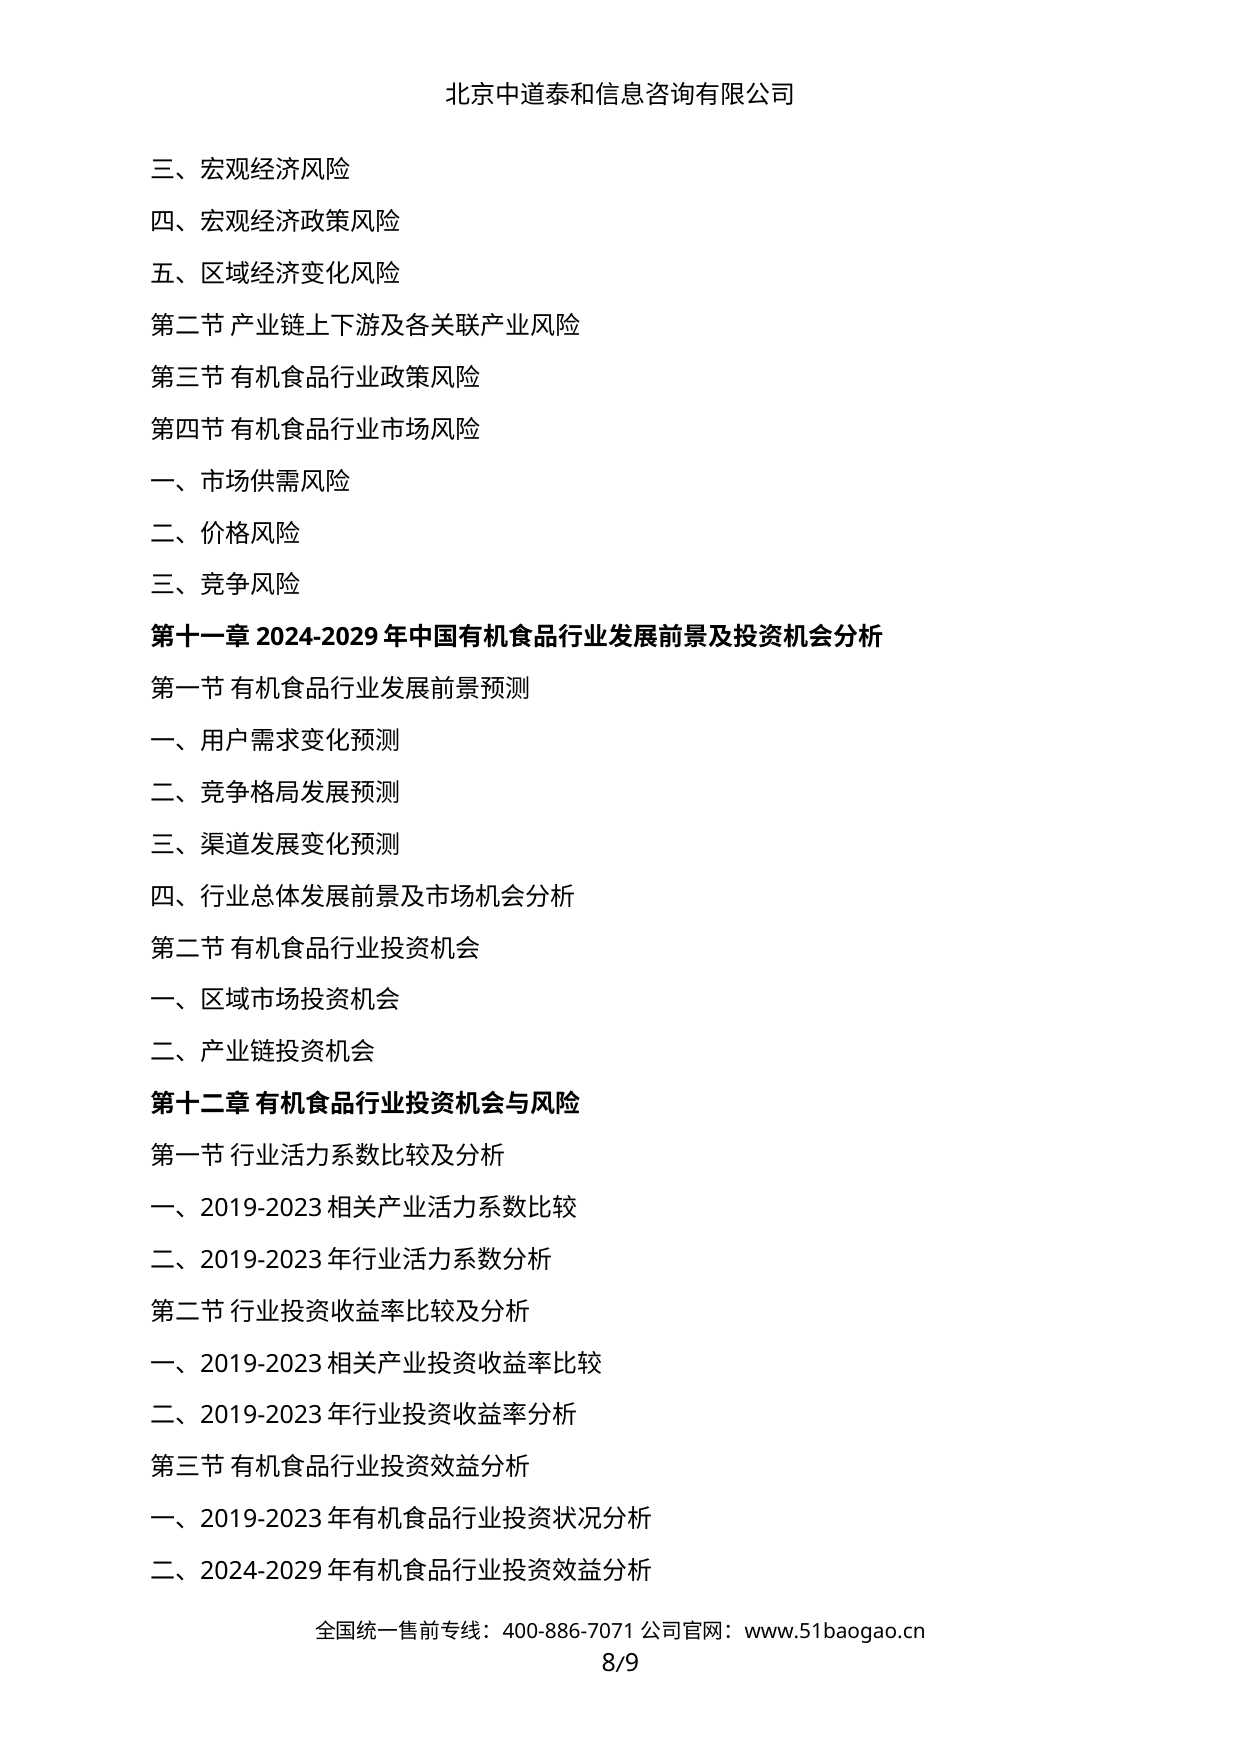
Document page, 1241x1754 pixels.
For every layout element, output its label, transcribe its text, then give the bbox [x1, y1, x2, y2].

text 第二节 有机食品行业投资机会 [150, 928, 1090, 964]
text 四、宏观经济政策风险 [150, 202, 1090, 238]
text 一、区域市场投资机会 [150, 980, 1090, 1016]
text 第三节 有机食品行业投资效益分析 [150, 1447, 1090, 1483]
text 一、用户需求变化预测 [150, 721, 1090, 757]
text 二、2019-2023年行业活力系数分析 [150, 1239, 1090, 1276]
text 一、2019-2023相关产业投资收益率比较 [150, 1343, 1090, 1379]
text 第一节 行业活力系数比较及分析 [150, 1136, 1090, 1172]
text 第一节 有机食品行业发展前景预测 [150, 669, 1090, 705]
text 第二节 行业投资收益率比较及分析 [150, 1291, 1090, 1327]
text 五、区域经济变化风险 [150, 254, 1090, 290]
text 第二节 产业链上下游及各关联产业风险 [150, 306, 1090, 342]
text 第三节 有机食品行业政策风险 [150, 357, 1090, 394]
text 一、2019-2023年有机食品行业投资状况分析 [150, 1499, 1090, 1535]
text 二、2019-2023年行业投资收益率分析 [150, 1395, 1090, 1431]
text 二、价格风险 [150, 513, 1090, 549]
text 第四节 有机食品行业市场风险 [150, 409, 1090, 446]
text 三、竞争风险 [150, 565, 1090, 601]
text 一、2019-2023相关产业活力系数比较 [150, 1187, 1090, 1224]
text 第十二章 有机食品行业投资机会与风险 [150, 1084, 1090, 1120]
text 二、2024-2029年有机食品行业投资效益分析 [150, 1551, 1090, 1587]
text 二、竞争格局发展预测 [150, 772, 1090, 809]
text 第十一章 2024-2029年中国有机食品行业发展前景及投资机会分析 [150, 617, 1090, 653]
text 二、产业链投资机会 [150, 1032, 1090, 1068]
text 三、渠道发展变化预测 [150, 824, 1090, 861]
text 一、市场供需风险 [150, 461, 1090, 497]
text 四、行业总体发展前景及市场机会分析 [150, 876, 1090, 912]
text 三、宏观经济风险 [150, 150, 1090, 186]
